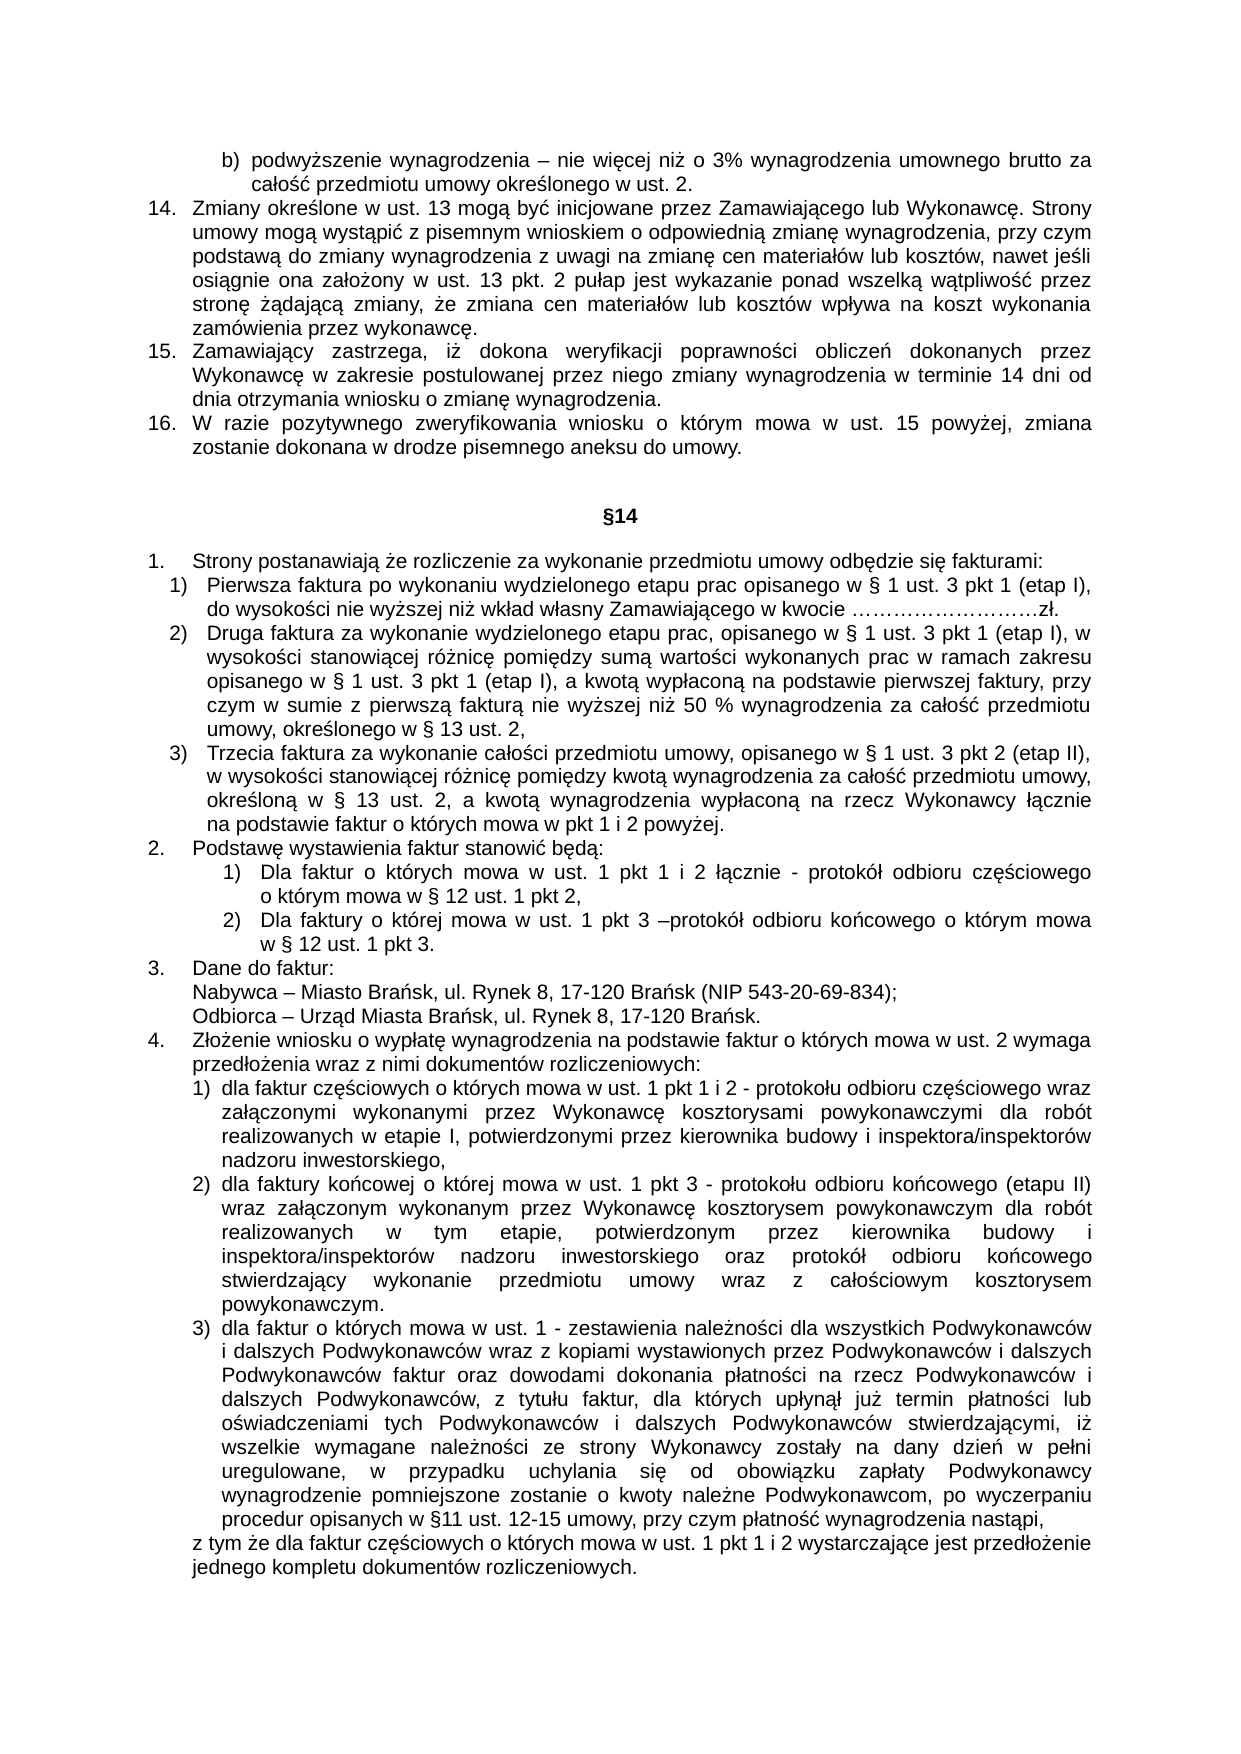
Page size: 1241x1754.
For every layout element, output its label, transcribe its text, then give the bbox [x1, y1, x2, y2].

list Dla faktur o których mowa w ust. 1 pkt 1 i 2 łącznie - protokół odbioru częściowego o którym mowa w § 12 ust. 1 pkt 2, [223, 860, 1093, 908]
list W razie pozytywnego zweryfikowania wniosku o którym mowa w ust. 15 powyżej, zmiana zostanie dokonana w drodze pisemnego aneksu do umowy. [148, 411, 1093, 459]
list dla faktur częściowych o których mowa w ust. 1 pkt 1 i 2 - protokołu odbioru częściowego wraz załączonymi wykonanymi przez Wykonawcę kosztorysami powykonawczymi dla robót realizowanych w etapie I, potwierdzonymi przez kierownika budowy i inspektora/inspektorów nadzoru inwestorskiego, [192, 1076, 1093, 1172]
list dla faktur o których mowa w ust. 1 - zestawienia należności dla wszystkich Podwykonawców i dalszych Podwykonawców wraz z kopiami wystawionych przez Podwykonawców i dalszych Podwykonawców faktur oraz dowodami dokonania płatności na rzecz Podwykonawców i dalszych Podwykonawców, z tytułu faktur, dla których upłynął już termin płatności lub oświadczeniami tych Podwykonawców i dalszych Podwykonawców stwierdzającymi, iż wszelkie wymagane należności ze strony Wykonawcy zostały na dany dzień w pełni uregulowane, w przypadku uchylania się od obowiązku zapłaty Podwykonawcy wynagrodzenie pomniejszone zostanie o kwoty należne Podwykonawcom, po wyczerpaniu procedur opisanych w §11 ust. 12-15 umowy, przy czym płatność wynagrodzenia nastąpi, [192, 1315, 1093, 1531]
list Pierwsza faktura po wykonaniu wydzielonego etapu prac opisanego w § 1 ust. 3 pkt 1 (etap I), do wysokości nie wyższej niż wkład własny Zamawiającego w kwocie ………………………zł. [169, 573, 1093, 621]
list z tym że dla faktur częściowych o których mowa w ust. 1 pkt 1 i 2 wystarczające jest przedłożenie jednego kompletu dokumentów rozliczeniowych. [192, 1531, 1093, 1579]
list Zmiany określone w ust. 13 mogą być inicjowane przez Zamawiającego lub Wykonawcę. Strony umowy mogą wystąpić z pisemnym wnioskiem o odpowiednią zmianę wynagrodzenia, przy czym podstawą do zmiany wynagrodzenia z uwagi na zmianę cen materiałów lub kosztów, nawet jeśli osiągnie ona założony w ust. 13 pkt. 2 pułap jest wykazanie ponad wszelką wątpliwość przez stronę żądającą zmiany, że zmiana cen materiałów lub kosztów wpływa na koszt wykonania zamówienia przez wykonawcę. [148, 196, 1093, 339]
list Dla faktury o której mowa w ust. 1 pkt 3 –protokół odbioru końcowego o którym mowa w § 12 ust. 1 pkt 3. [223, 908, 1093, 956]
list Zamawiający zastrzega, iż dokona weryfikacji poprawności obliczeń dokonanych przez Wykonawcę w zakresie postulowanej przez niego zmiany wynagrodzenia w terminie 14 dni od dnia otrzymania wniosku o zmianę wynagrodzenia. [148, 339, 1093, 411]
list Druga faktura za wykonanie wydzielonego etapu prac, opisanego w § 1 ust. 3 pkt 1 (etap I), w wysokości stanowiącej różnicę pomiędzy sumą wartości wykonanych prac w ramach zakresu opisanego w § 1 ust. 3 pkt 1 (etap I), a kwotą wypłaconą na podstawie pierwszej faktury, przy czym w sumie z pierwszą fakturą nie wyższej niż 50 % wynagrodzenia za całość przedmiotu umowy, określonego w § 13 ust. 2, [169, 621, 1093, 740]
list Odbiorca – Urząd Miasta Brańsk, ul. Rynek 8, 17-120 Brańsk. [192, 1004, 1093, 1028]
list podwyższenie wynagrodzenia – nie więcej niż o 3% wynagrodzenia umownego brutto za całość przedmiotu umowy określonego w ust. 2. [221, 148, 1093, 196]
list Dane do faktur: [148, 956, 1093, 980]
list Podstawę wystawienia faktur stanowić będą: [148, 836, 1093, 860]
list Strony postanawiają że rozliczenie za wykonanie przedmiotu umowy odbędzie się fakturami: [148, 549, 1093, 573]
list Nabywca – Miasto Brańsk, ul. Rynek 8, 17-120 Brańsk (NIP 543-20-69-834); [192, 980, 1093, 1004]
list dla faktury końcowej o której mowa w ust. 1 pkt 3 - protokołu odbioru końcowego (etapu II) wraz załączonym wykonanym przez Wykonawcę kosztorysem powykonawczym dla robót realizowanych w tym etapie, potwierdzonym przez kierownika budowy i inspektora/inspektorów nadzoru inwestorskiego oraz protokół odbioru końcowego stwierdzający wykonanie przedmiotu umowy wraz z całościowym kosztorysem powykonawczym. [192, 1172, 1093, 1315]
list Złożenie wniosku o wypłatę wynagrodzenia na podstawie faktur o których mowa w ust. 2 wymaga przedłożenia wraz z nimi dokumentów rozliczeniowych: [148, 1028, 1093, 1076]
text §14 [148, 504, 1093, 528]
list Trzecia faktura za wykonanie całości przedmiotu umowy, opisanego w § 1 ust. 3 pkt 2 (etap II), w wysokości stanowiącej różnicę pomiędzy kwotą wynagrodzenia za całość przedmiotu umowy, określoną w § 13 ust. 2, a kwotą wynagrodzenia wypłaconą na rzecz Wykonawcy łącznie na podstawie faktur o których mowa w pkt 1 i 2 powyżej. [169, 740, 1093, 836]
